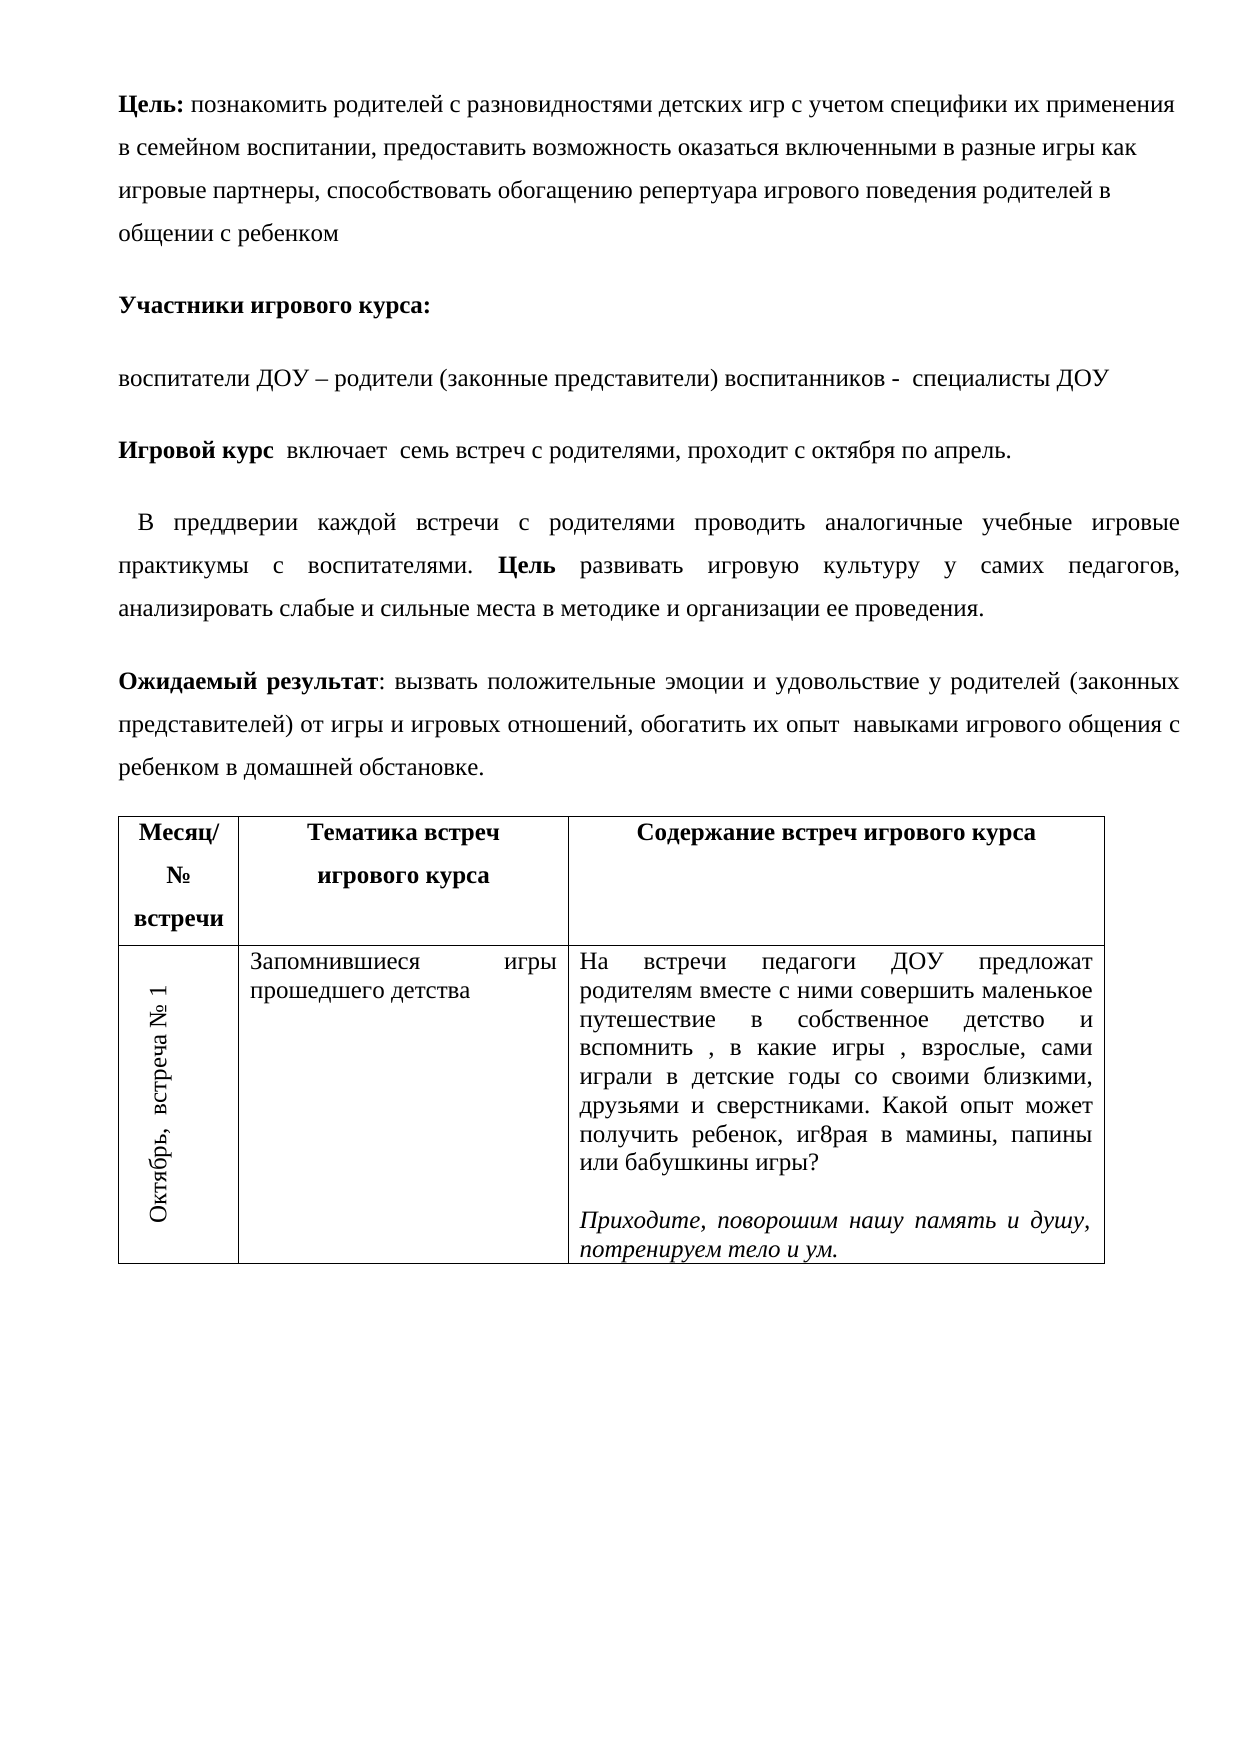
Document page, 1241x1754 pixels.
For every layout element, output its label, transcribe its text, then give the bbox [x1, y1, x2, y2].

table_header Содержание встреч игрового курса [569, 817, 1104, 945]
text Игровой курс включает семь встреч с родителями, проходит с октября по апрель. [118, 435, 1181, 464]
text Цель: познакомить родителей с разновидностями детских игр с учетом специфики их применения в семейном воспитании, предоставить возможность оказаться включенными в разные игры как игровые партнеры, способствовать обогащению репертуара игрового поведения родителей в общении с ребенком [118, 89, 1181, 247]
text воспитатели ДОУ – родители (законные представители) воспитанников - специалисты ДОУ [118, 363, 1181, 391]
text Ожидаемый результат: вызвать положительные эмоции и удовольствие у родителей (законных представителей) от игры и игровых отношений, обогатить их опыт навыками игрового общения с ребенком в домашней обстановке. [118, 666, 1181, 781]
table_header Месяц/ № встречи [119, 817, 238, 945]
table_cell На встречи педагоги ДОУ предложат родителям вместе с ними совершить маленькое путешествие в собственное детство и вспомнить , в какие игры , взрослые, сами играли в детские годы со своими близкими, друзьями и сверстниками. Какой опыт может получить ребенок, иг8рая в мамины, папины или бабушкины игры? Приходите, поворошим нашу память и душу, потренируем тело и ум. [569, 946, 1104, 1263]
table_cell Октябрь, встреча № 1 [119, 946, 238, 1263]
text В преддверии каждой встречи с родителями проводить аналогичные учебные игровые практикумы с воспитателями. Цель развивать игровую культуру у самих педагогов, анализировать слабые и сильные места в методике и организации ее проведения. [118, 507, 1181, 622]
text Участники игрового курса: [118, 290, 1181, 319]
table_cell Запомнившиеся игры прошедшего детства [239, 946, 568, 1263]
table_header Тематика встреч игрового курса [239, 817, 568, 945]
